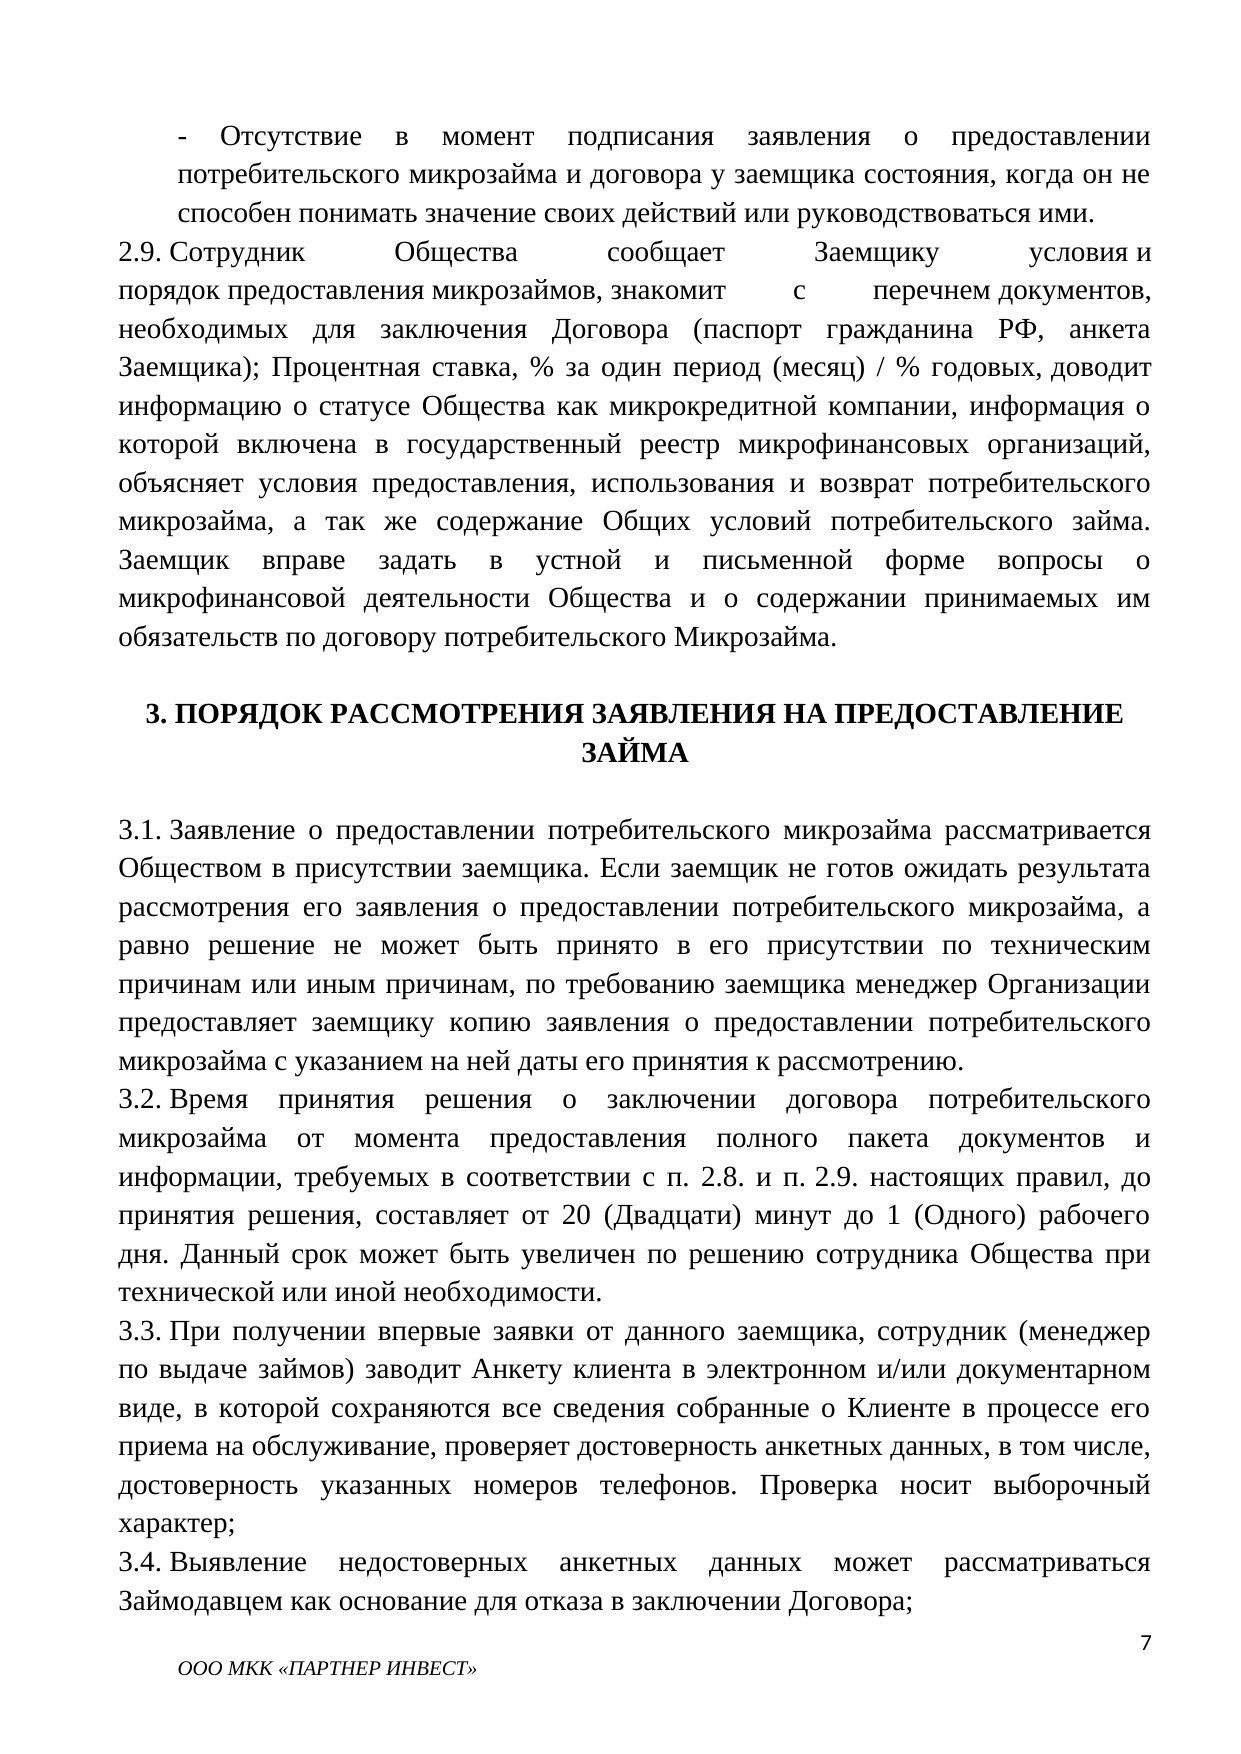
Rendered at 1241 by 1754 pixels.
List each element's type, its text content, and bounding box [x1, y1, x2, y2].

text 3.4. Выявление недостоверных анкетных данных может рассматриваться Займодавцем как основание для отказа в заключении Договора; [118, 1544, 1152, 1616]
text 3. ПОРЯДОК РАССМОТРЕНИЯ ЗАЯВЛЕНИЯ НА ПРЕДОСТАВЛЕНИЕ ЗАЙМА [118, 696, 1152, 768]
text - Отсутствие в момент подписания заявления о предоставлении потребительского микрозайма и договора у заемщика состояния, когда он не способен понимать значение своих действий или руководствоваться ими. [177, 118, 1152, 229]
text 3.2. Время принятия решения о заключении договора потребительского микрозайма от момента предоставления полного пакета документов и информации, требуемых в соответствии с п. 2.8. и п. 2.9. настоящих правил, до принятия решения, составляет от 20 (Двадцати) минут до 1 (Одного) рабочего дня. Данный срок может быть увеличен по решению сотрудника Общества при технической или иной необходимости. [118, 1082, 1152, 1308]
text 3.1. Заявление о предоставлении потребительского микрозайма рассматривается Обществом в присутствии заемщика. Если заемщик не готов ожидать результата рассмотрения его заявления о предоставлении потребительского микрозайма, а равно решение не может быть принято в его присутствии по техническим причинам или иным причинам, по требованию заемщика менеджер Организации предоставляет заемщику копию заявления о предоставлении потребительского микрозайма с указанием на ней даты его принятия к рассмотрению. [118, 812, 1152, 1077]
text 3.3. При получении впервые заявки от данного заемщика, сотрудник (менеджер по выдаче займов) заводит Анкету клиента в электронном и/или документарном виде, в которой сохраняются все сведения собранные о Клиенте в процессе его приема на обслуживание, проверяет достоверность анкетных данных, в том числе, достоверность указанных номеров телефонов. Проверка носит выборочный характер; [118, 1313, 1152, 1539]
text 2.9. Сотрудник Общества сообщает Заемщику условия и порядок предоставления микрозаймов, знакомит с перечнем документов, необходимых для заключения Договора (паспорт гражданина РФ, анкета Заемщика); Процентная ставка, % за один период (месяц) / % годовых, доводит информацию о статусе Общества как микрокредитной компании, информация о которой включена в государственный реестр микрофинансовых организаций, объясняет условия предоставления, использования и возврат потребительского микрозайма, а так же содержание Общих условий потребительского займа. Заемщик вправе задать в устной и письменной форме вопросы о микрофинансовой деятельности Общества и о содержании принимаемых им обязательств по договору потребительского Микрозайма. [118, 234, 1152, 653]
